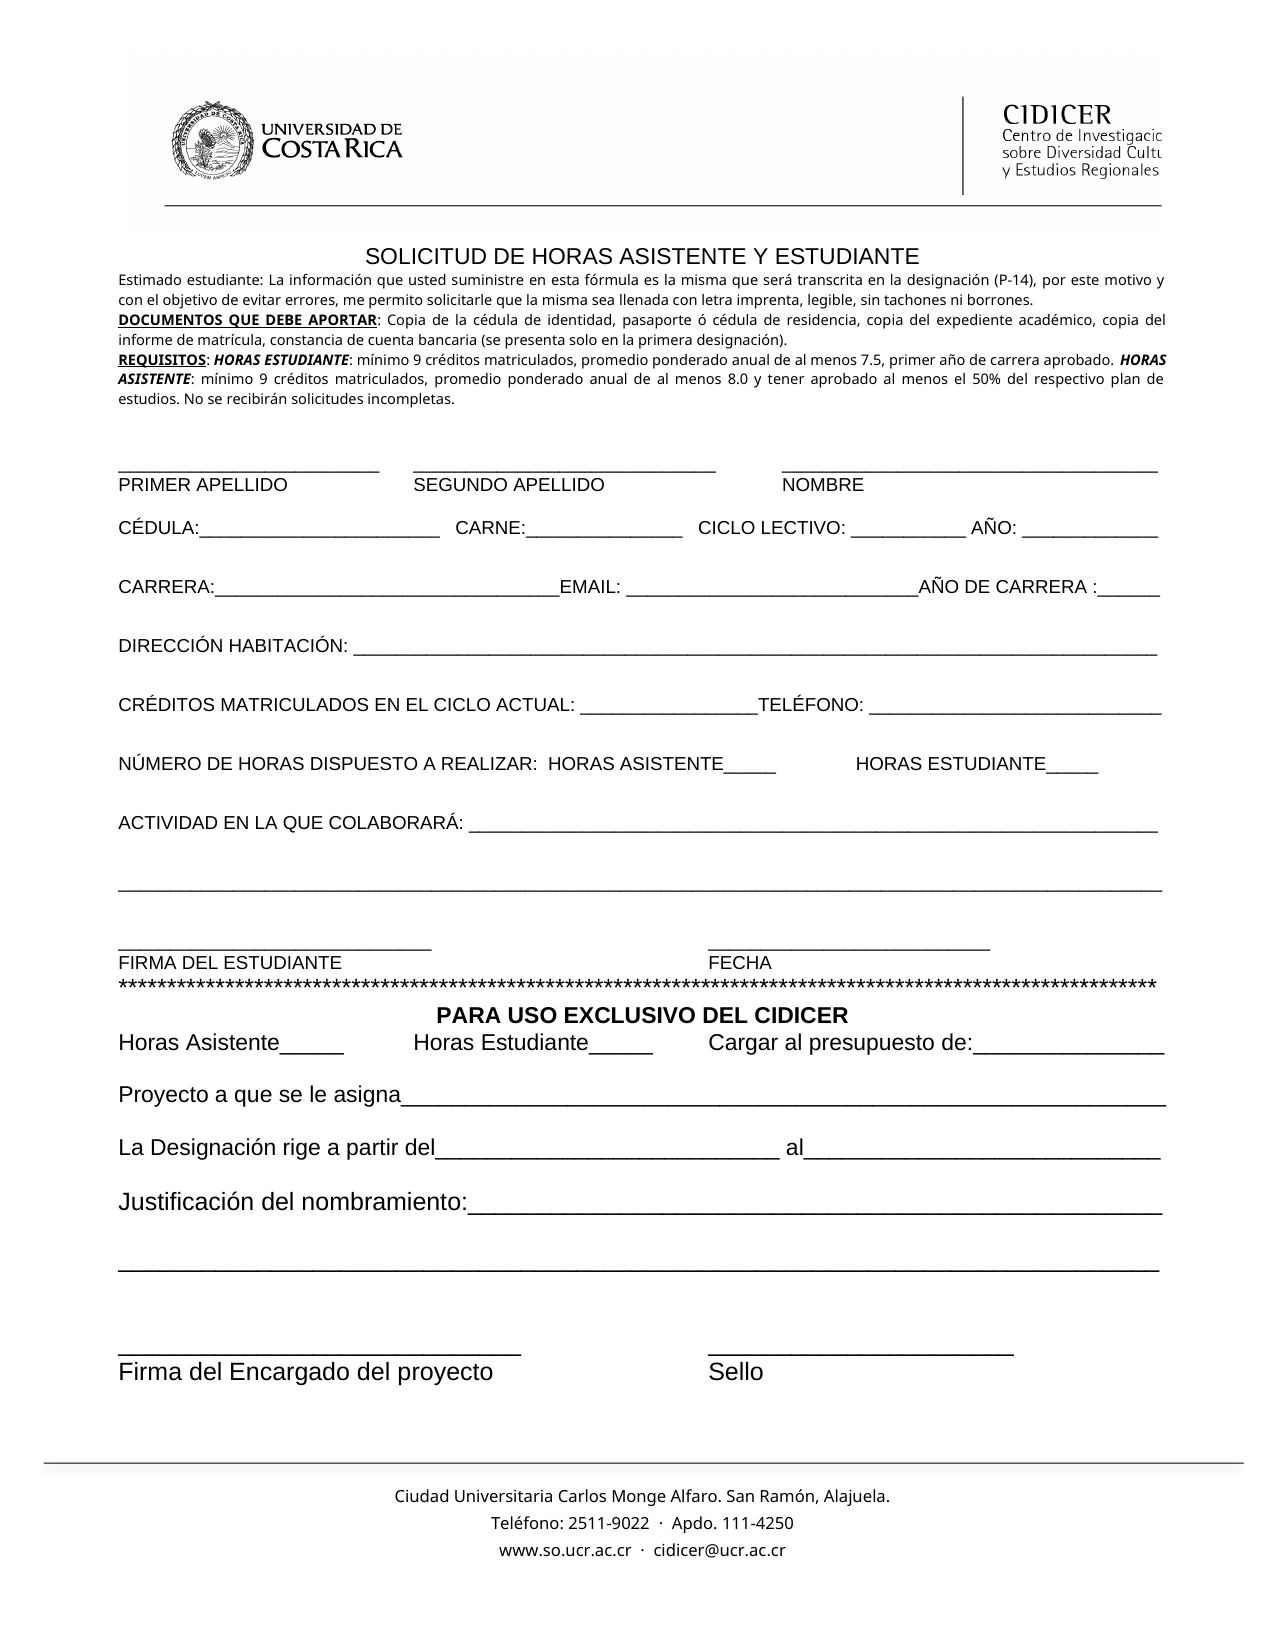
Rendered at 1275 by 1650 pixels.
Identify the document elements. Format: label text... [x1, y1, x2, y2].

text NÚMERO DE HORAS DISPUESTO A REALIZAR: HORAS ASISTENTE_____ HORAS ESTUDIANTE_____ [118, 753, 1167, 774]
text SOLICITUD DE HORAS ASISTENTE Y ESTUDIANTE [118, 236, 1167, 270]
text DOCUMENTOS QUE DEBE APORTAR: Copia de la cédula de identidad, pasaporte ó cédula de residencia, copia del expediente académico, copia del informe de matrícula, constancia de cuenta bancaria (se presenta solo en la primera designación). [118, 309, 1167, 349]
text ACTIVIDAD EN LA QUE COLABORARÁ: __________________________________________________________________ [118, 812, 1167, 834]
text ______________________________ ___________________________ [118, 930, 1167, 952]
text CRÉDITOS MATRICULADOS EN EL CICLO ACTUAL: _________________TELÉFONO: ____________________________ [118, 694, 1167, 716]
text DIRECCIÓN HABITACIÓN: _____________________________________________________________________________ [118, 635, 1167, 656]
text ___________________________________________________________________________ [118, 1244, 1167, 1273]
text Estimado estudiante: La información que usted suministre en esta fórmula es la misma que será transcrita en la designación (P-14), por este motivo y con el objetivo de evitar errores, me permito solicitarle que la misma sea llenada con letra imprenta, legible, sin tachones ni borrones. [118, 270, 1167, 309]
text La Designación rige a partir del___________________________ al____________________________ [118, 1134, 1167, 1160]
text _________________________ _____________________________ ____________________________________ [118, 452, 1167, 474]
text _____________________________ ______________________ [118, 1328, 1167, 1357]
text Justificación del nombramiento:__________________________________________________ [118, 1187, 1167, 1215]
text PRIMER APELLIDO SEGUNDO APELLIDO NOMBRE [118, 474, 1167, 495]
picture [125, 49, 1162, 236]
text FIRMA DEL ESTUDIANTE FECHA [118, 952, 1167, 973]
text CARRERA:_________________________________EMAIL: ____________________________AÑO DE CARRERA :______ [118, 576, 1167, 597]
text Firma del Encargado del proyecto Sello [118, 1357, 1167, 1385]
text *********************************************************************************************************** [118, 973, 1167, 1002]
text CÉDULA:_______________________ CARNE:_______________ CICLO LECTIVO: ___________ AÑO: _____________ [118, 517, 1167, 538]
text REQUISITOS: HORAS ESTUDIANTE: mínimo 9 créditos matriculados, promedio ponderado anual de al menos 7.5, primer año de carrera aprobado. HORAS ASISTENTE: mínimo 9 créditos matriculados, promedio ponderado anual de al menos 8.0 y tener aprobado al menos el 50% del respectivo plan de estudios. No se recibirán solicitudes incompletas. [118, 349, 1167, 409]
text Horas Asistente_____ Horas Estudiante_____ Cargar al presupuesto de:_______________ [118, 1028, 1167, 1055]
text PARA USO EXCLUSIVO DEL CIDICER [118, 1002, 1167, 1028]
text Proyecto a que se le asigna____________________________________________________________ [118, 1081, 1167, 1107]
text ____________________________________________________________________________________________________ [118, 871, 1167, 893]
